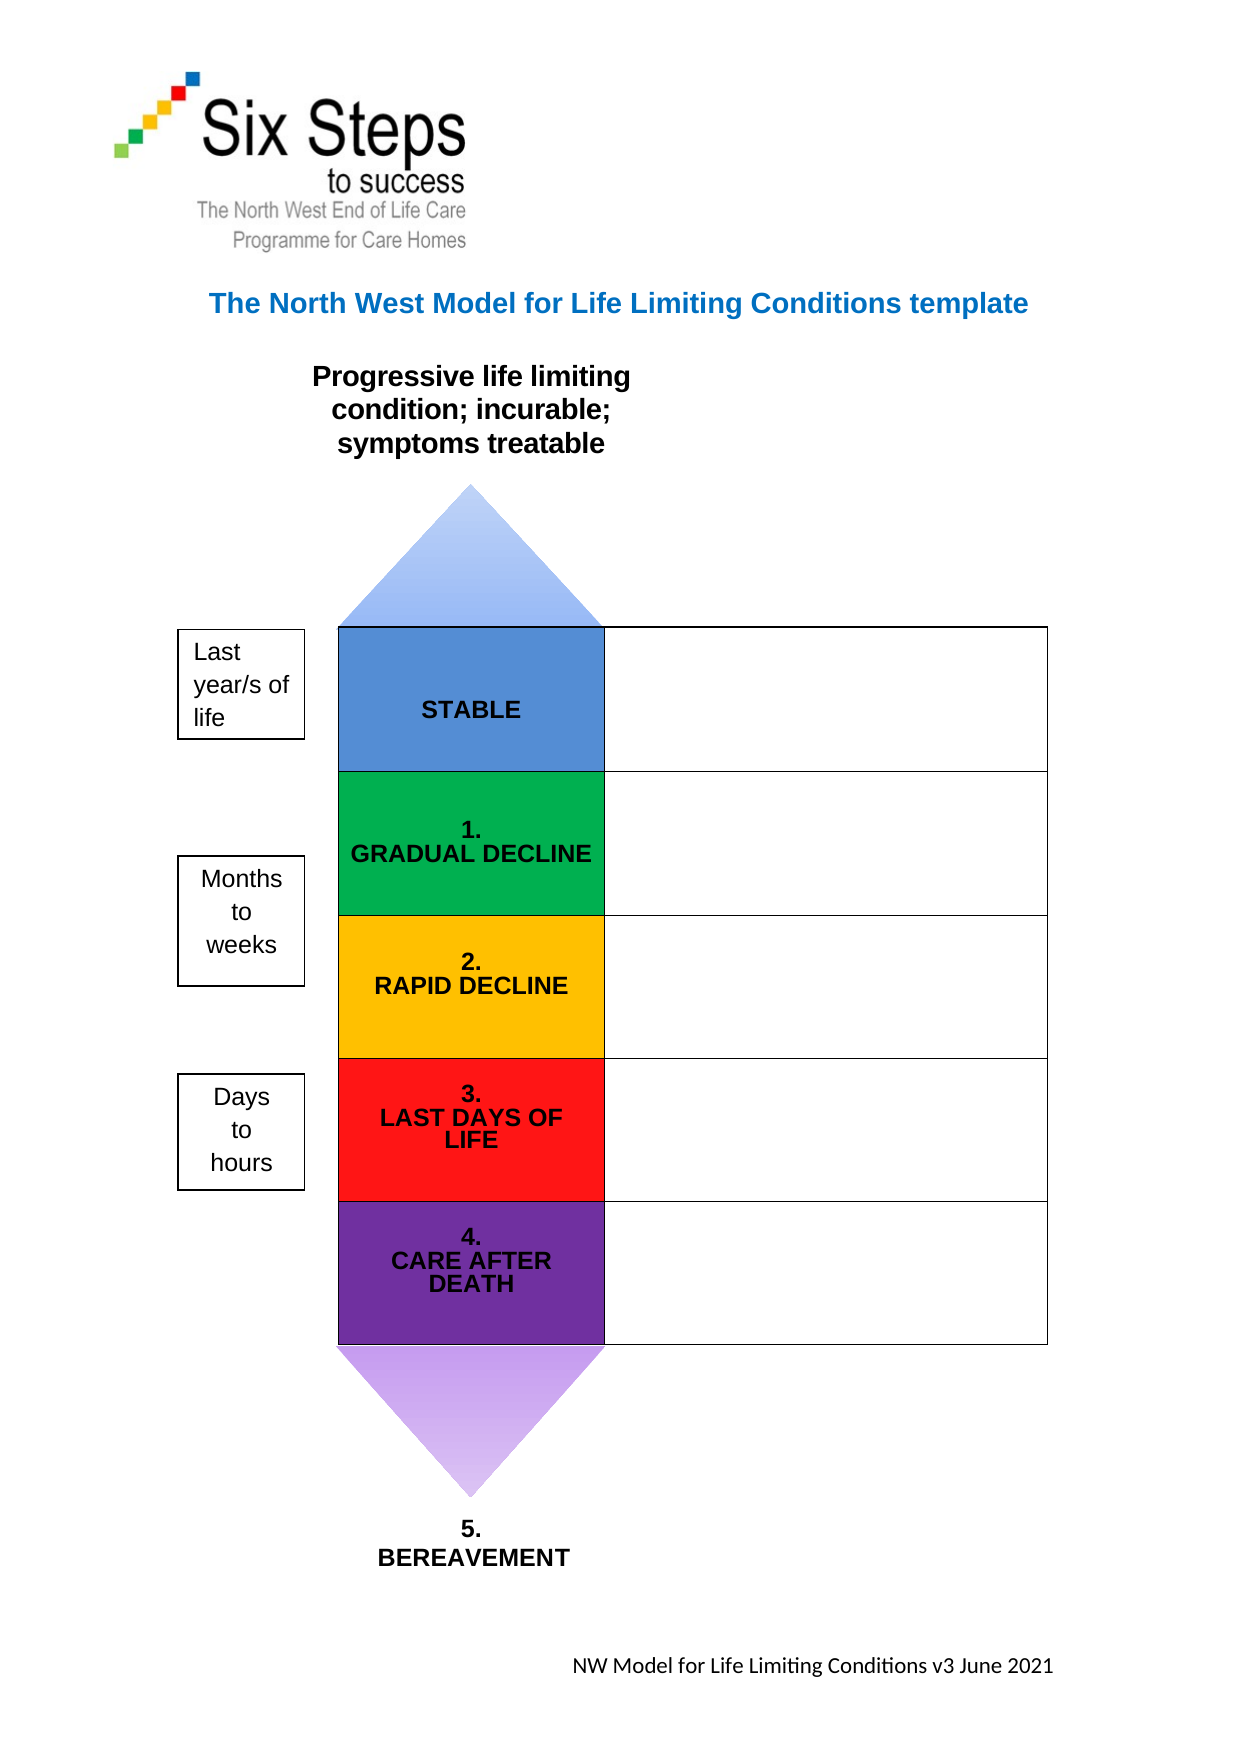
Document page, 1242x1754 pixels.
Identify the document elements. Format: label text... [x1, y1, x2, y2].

table_cell 4. CARE AFTER DEATH [339, 1202, 604, 1344]
table_cell 2. RAPID DECLINE [339, 916, 604, 1058]
text The North West Model for Life Limiting Conditions template [191, 286, 1047, 319]
text BEREAVEMENT [72, 1543, 1135, 1572]
table_cell [605, 1059, 1047, 1201]
table_header [605, 628, 1047, 771]
table_header STABLE [339, 628, 604, 771]
text 5. [72, 1514, 1135, 1543]
table_cell [605, 916, 1047, 1058]
table_cell 3. LAST DAYS OF LIFE [339, 1059, 604, 1201]
table_cell [605, 1202, 1047, 1344]
table_cell [605, 772, 1047, 915]
picture [112, 71, 468, 254]
text Progressive life limiting condition; incurable; symptoms treatable [294, 359, 648, 460]
table_cell 1. GRADUAL DECLINE [339, 772, 604, 915]
